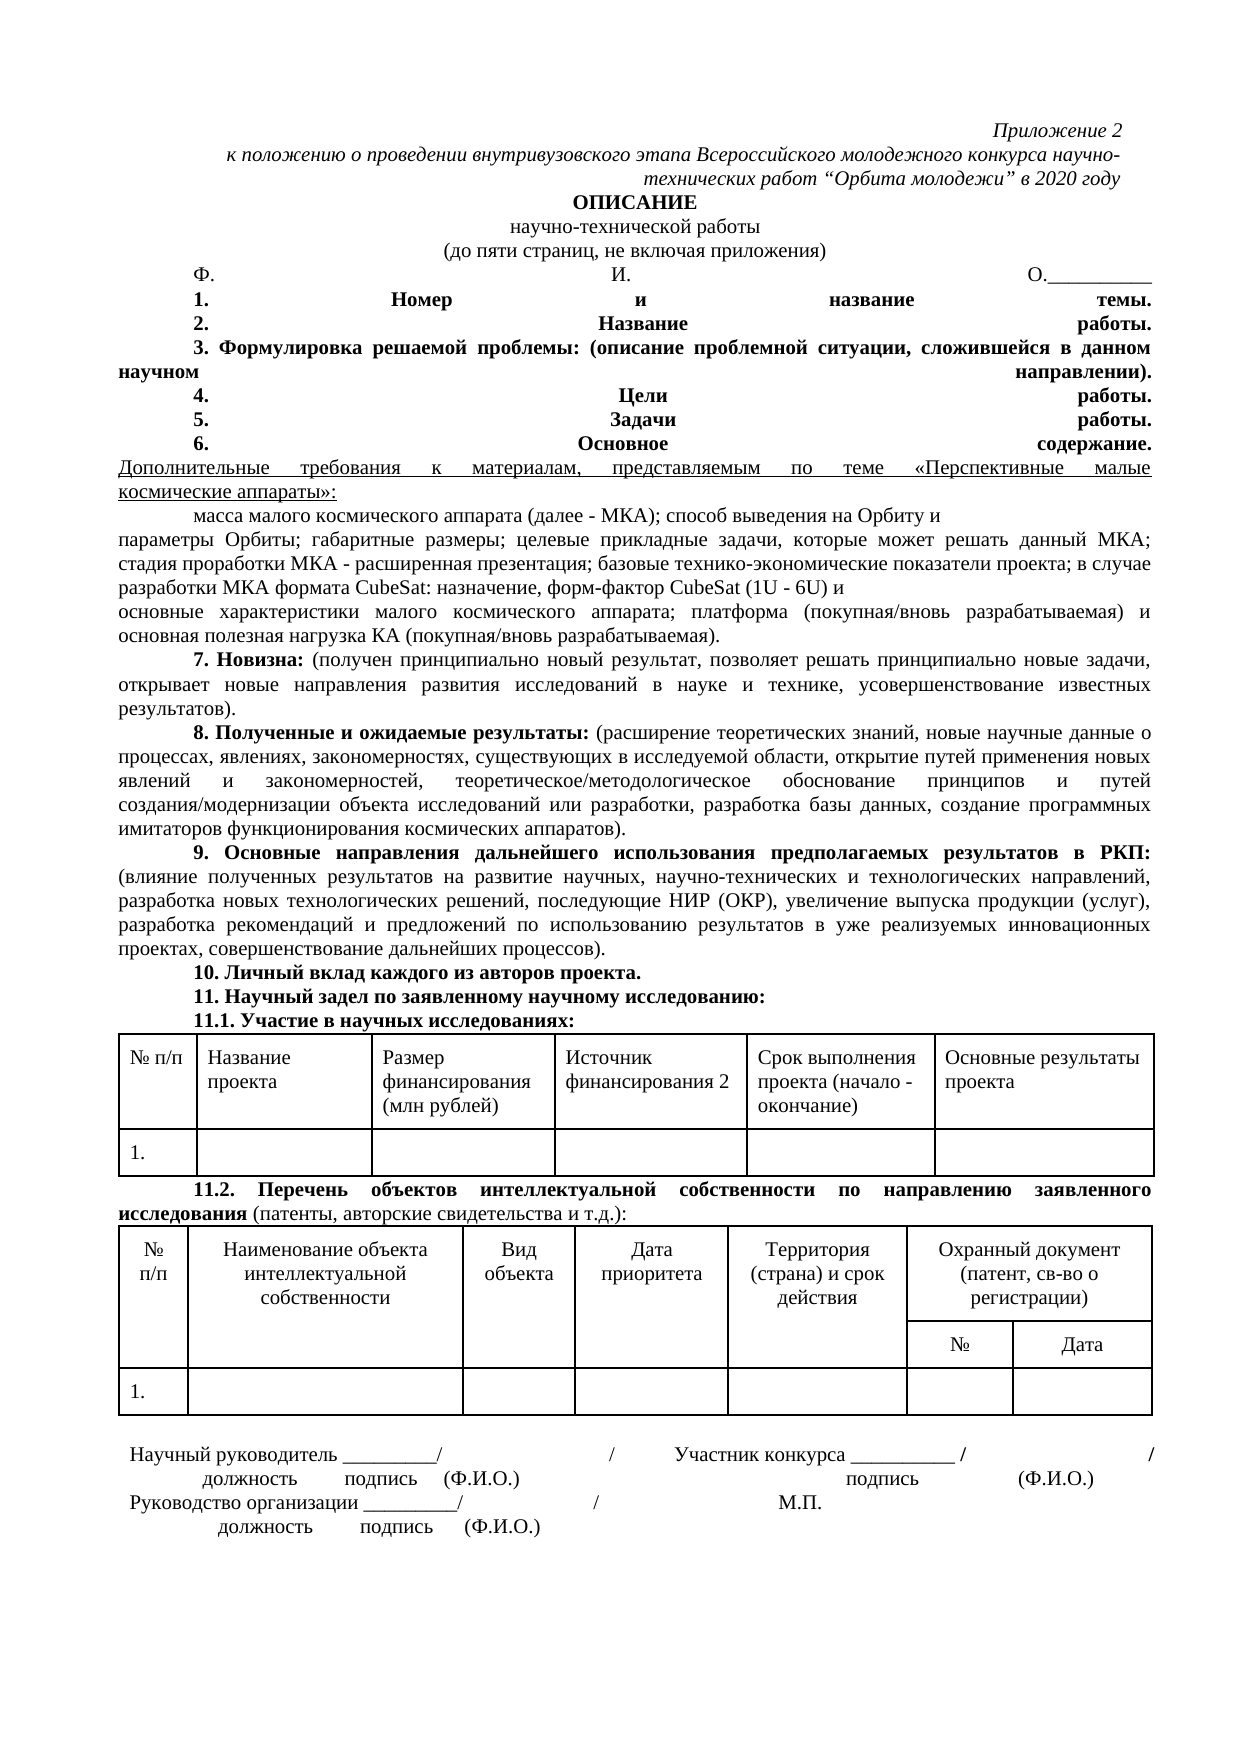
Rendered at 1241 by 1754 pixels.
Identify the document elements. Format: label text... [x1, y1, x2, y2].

table_cell [908, 1369, 1012, 1414]
table_header Дата приоритета [576, 1227, 727, 1367]
text 7. Новизна: (получен принципиально новый результат, позволяет решать принципиально новые задачи, открывает новые направления развития исследований в науке и технике, усовершенствование известных результатов). [118, 647, 1152, 719]
table_cell [576, 1369, 727, 1414]
text параметры Орбиты; габаритные размеры; целевые прикладные задачи, которые может решать данный МКА; стадия проработки МКА - расширенная презентация; базовые технико-экономические показатели проекта; в случае разработки МКА формата CubeSat: назначение, форм-фактор CubeSat (1U - 6U) и [118, 527, 1152, 599]
table_cell [936, 1130, 1153, 1174]
table_cell [189, 1369, 462, 1414]
table_cell [198, 1130, 371, 1174]
text 10. Личный вклад каждого из авторов проекта. [118, 960, 1152, 984]
table_header Охранный документ (патент, св-во о регистрации) [908, 1227, 1151, 1320]
table_cell 1. [120, 1130, 196, 1174]
table_cell Дата [1014, 1322, 1151, 1367]
text к положению о проведении внутривузовского этапа Всероссийского молодежного конкурса научно-технических работ “Орбита молодежи” в 2020 году [118, 142, 1122, 190]
text 8. Полученные и ожидаемые результаты: (расширение теоретических знаний, новые научные данные о процессах, явлениях, закономерностях, существующих в исследуемой области, открытие путей применения новых явлений и закономерностей, теоретическое/методологическое обоснование принципов и путей создания/модернизации объекта исследований или разработки, разработка базы данных, создание программных имитаторов функционирования космических аппаратов). [118, 719, 1152, 840]
text Приложение 2 [118, 118, 1122, 142]
table_cell № [908, 1322, 1012, 1367]
table_cell [748, 1130, 934, 1174]
table_cell М.П. [663, 1490, 1207, 1538]
table_header Научный руководитель _________/ / должность подпись (Ф.И.О.) [118, 1442, 663, 1490]
table_header Вид объекта [464, 1227, 574, 1367]
text Ф. И. О.__________ 1. Номер и название темы. 2. Название работы. 3. Формулировка решаемой проблемы: (описание проблемной ситуации, сложившейся в данном научном направлении). 4. Цели работы. 5. Задачи работы. 6. Основное содержание. Дополнительные требования к материалам, представляемым по теме «Перспективные малые космические аппараты»: [118, 262, 1152, 476]
table_cell [556, 1130, 746, 1174]
table_header Наименование объекта интеллектуальной собственности [189, 1227, 462, 1367]
table_cell [373, 1130, 554, 1174]
text ОПИСАНИЕ научно-технической работы (до пяти страниц, не включая приложения) [118, 190, 1152, 262]
text Ф. И. О.__________ 1. Номер и название темы. 2. Название работы. 3. Формулировка решаемой проблемы: (описание проблемной ситуации, сложившейся в данном научном направлении). 4. Цели работы. 5. Задачи работы. 6. Основное содержание. Дополнительные требования к материалам, представляемым по теме «Перспективные малые космические аппараты»: [118, 477, 1152, 503]
text масса малого космического аппарата (далее - МКА); способ выведения на Орбиту и [118, 503, 1152, 527]
table_header Срок выполнения проекта (начало - окончание) [748, 1035, 934, 1127]
table_cell [1014, 1369, 1151, 1414]
table_cell Руководство организации _________/ / должность подпись (Ф.И.О.) [118, 1490, 663, 1538]
text 11.2. Перечень объектов интеллектуальной собственности по направлению заявленного исследования (патенты, авторские свидетельства и т.д.): [118, 1177, 1152, 1225]
table_cell [464, 1369, 574, 1414]
table_header Размер финансирования (млн рублей) [373, 1035, 554, 1127]
table_header Название проекта [198, 1035, 371, 1127]
table_cell [729, 1369, 906, 1414]
text основные характеристики малого космического аппарата; платформа (покупная/вновь разрабатываемая) и основная полезная нагрузка КА (покупная/вновь разрабатываемая). [118, 599, 1152, 647]
table_cell 1. [120, 1369, 187, 1414]
table_header Основные результаты проекта [936, 1035, 1153, 1127]
table_header Территория (страна) и срок действия [729, 1227, 906, 1367]
table_header Источник финансирования 2 [556, 1035, 746, 1127]
text 9. Основные направления дальнейшего использования предполагаемых результатов в РКП: (влияние полученных результатов на развитие научных, научно-технических и технологических направлений, разработка новых технологических решений, последующие НИР (ОКР), увеличение выпуска продукции (услуг), разработка рекомендаций и предложений по использованию результатов в уже реализуемых инновационных проектах, совершенствование дальнейших процессов). [118, 840, 1152, 960]
table_header № п/п [120, 1035, 196, 1127]
table_header № п/п [120, 1227, 187, 1367]
table_header Участник конкурса __________ / / подпись (Ф.И.О.) [663, 1442, 1207, 1490]
text 11.1. Участие в научных исследованиях: [118, 1008, 1152, 1032]
text 11. Научный задел по заявленному научному исследованию: [118, 984, 1152, 1008]
